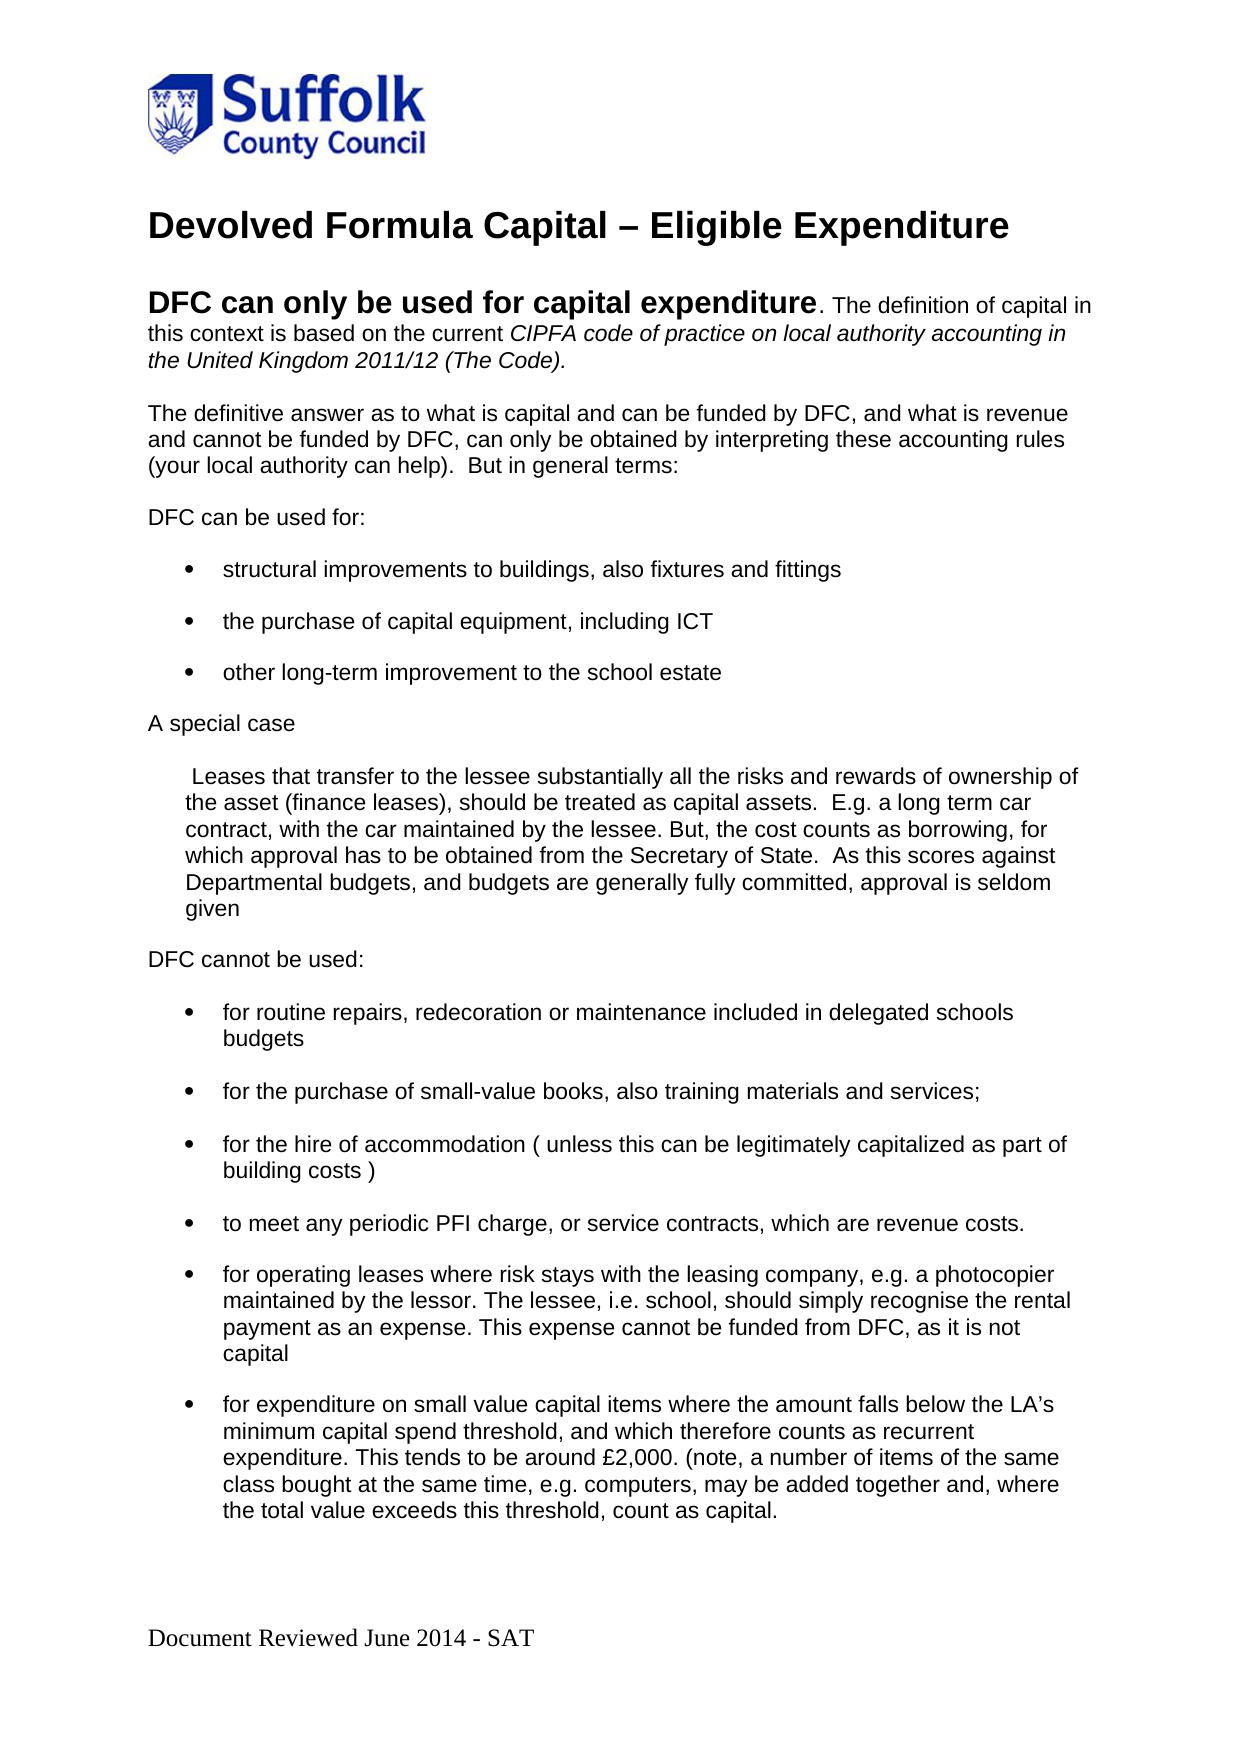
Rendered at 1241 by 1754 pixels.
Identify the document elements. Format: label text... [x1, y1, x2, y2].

text to meet any periodic PFI charge, or service contracts, which are revenue costs. [185, 1210, 1092, 1236]
text DFC can only be used for capital expenditure. The definition of capital in this context is based on the current CIPFA code of practice on local authority accounting in the United Kingdom 2011/12 (The Code). [148, 284, 1092, 373]
text DFC cannot be used: [148, 946, 1092, 972]
picture [147, 73, 426, 160]
text A special case [148, 710, 1092, 737]
list The definitive answer as to what is capital and can be funded by DFC, and what is revenue and cannot be funded by DFC, can only be obtained by interpreting these accounting rules (your local authority can help). But in general terms: [148, 399, 1092, 478]
text for expenditure on small value capital items where the amount falls below the LA’s minimum capital spend threshold, and which therefore counts as recurrent expenditure. This tends to be around £2,000. (note, a number of items of the same class bought at the same time, e.g. computers, may be added together and, where the total value exceeds this threshold, count as capital. [185, 1391, 1092, 1523]
list for the hire of accommodation ( unless this can be legitimately capitalized as part of building costs ) [185, 1131, 1092, 1183]
text other long-term improvement to the school estate [185, 659, 1092, 685]
text structural improvements to buildings, also fixtures and fittings [185, 556, 1092, 583]
text DFC can be used for: [148, 503, 1092, 530]
list Leases that transfer to the lessee substantially all the risks and rewards of ownership of the asset (finance leases), should be treated as capital assets. E.g. a long term car contract, with the car maintained by the lessee. But, the cost counts as borrowing, for which approval has to be obtained from the Secretary of State. As this scores against Departmental budgets, and budgets are generally fully committed, approval is seldom given [185, 763, 1092, 921]
text the purchase of capital equipment, including ICT [185, 608, 1092, 634]
list for routine repairs, redecoration or maintenance included in delegated schools budgets [185, 999, 1092, 1052]
text Devolved Formula Capital – Eligible Expenditure [148, 203, 1092, 246]
list for the purchase of small-value books, also training materials and services; [185, 1078, 1092, 1104]
text for operating leases where risk stays with the leasing company, e.g. a photocopier maintained by the lessor. The lessee, i.e. school, should simply recognise the rental payment as an expense. This expense cannot be funded from DFC, as it is not capital [185, 1261, 1092, 1366]
